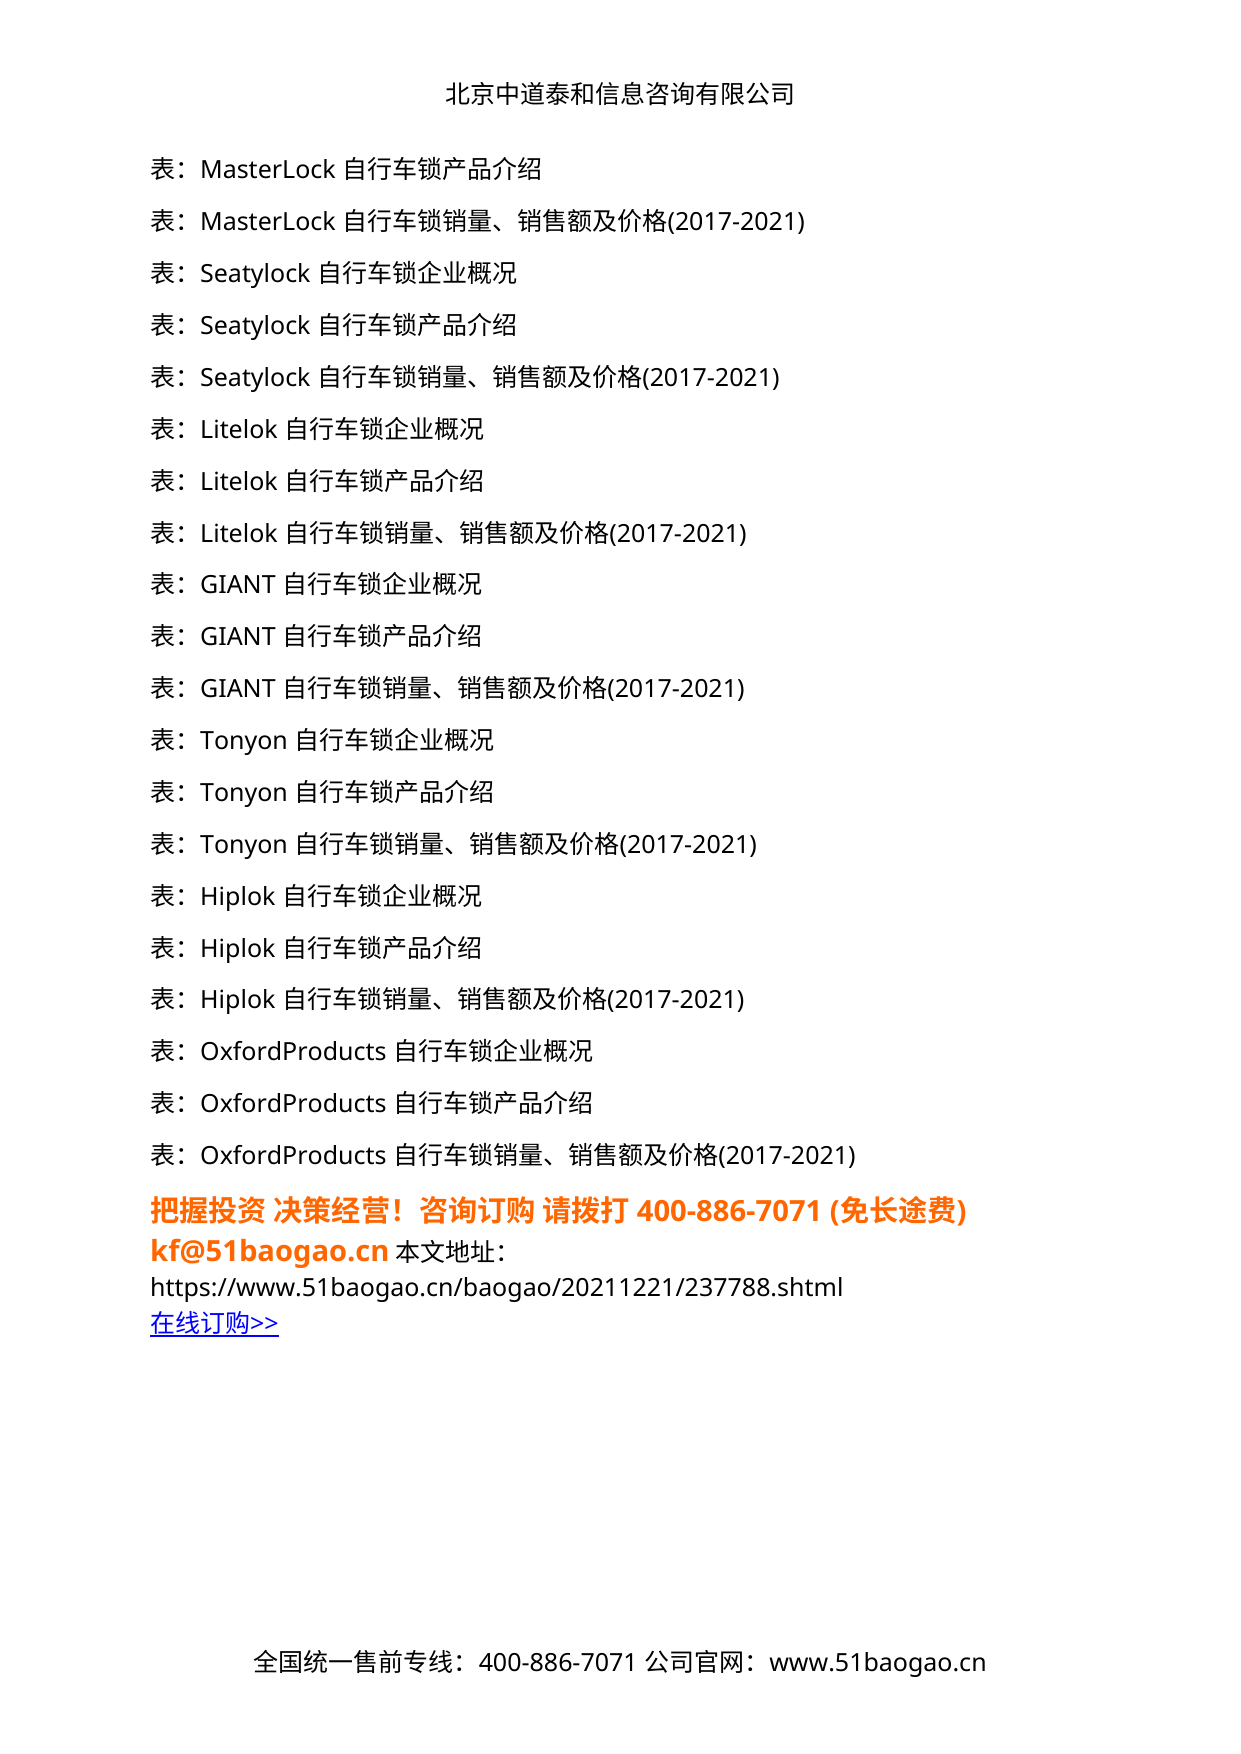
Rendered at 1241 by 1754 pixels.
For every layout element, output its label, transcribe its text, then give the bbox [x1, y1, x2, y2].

text 表：MasterLock 自行车锁产品介绍 [150, 150, 1090, 186]
text 表：GIANT 自行车锁销量、销售额及价格(2017-2021) [150, 669, 1090, 705]
text 表：Seatylock 自行车锁企业概况 [150, 254, 1090, 290]
text 表：GIANT 自行车锁产品介绍 [150, 617, 1090, 653]
text 在线订购>> [150, 1304, 1090, 1340]
text 表：Tonyon 自行车锁企业概况 [150, 721, 1090, 757]
text 表：OxfordProducts 自行车锁销量、销售额及价格(2017-2021) [150, 1136, 1090, 1172]
text 表：Seatylock 自行车锁销量、销售额及价格(2017-2021) [150, 357, 1090, 394]
text 表：Tonyon 自行车锁产品介绍 [150, 772, 1090, 809]
text 表：Litelok 自行车锁产品介绍 [150, 461, 1090, 497]
text 表：Hiplok 自行车锁销量、销售额及价格(2017-2021) [150, 980, 1090, 1016]
text 表：Litelok 自行车锁企业概况 [150, 409, 1090, 446]
text 表：MasterLock 自行车锁销量、销售额及价格(2017-2021) [150, 202, 1090, 238]
text 表：GIANT 自行车锁企业概况 [150, 565, 1090, 601]
text 表：Hiplok 自行车锁企业概况 [150, 876, 1090, 912]
text 表：Hiplok 自行车锁产品介绍 [150, 928, 1090, 964]
text 表：Litelok 自行车锁销量、销售额及价格(2017-2021) [150, 513, 1090, 549]
text 把握投资 决策经营！咨询订购 请拨打 400-886-7071 (免长途费) kf@51baogao.cn本文地址：https://www.51baogao.cn/baogao/20211221/237788.shtml [150, 1187, 1090, 1304]
text 表：Seatylock 自行车锁产品介绍 [150, 306, 1090, 342]
text 表：Tonyon 自行车锁销量、销售额及价格(2017-2021) [150, 824, 1090, 861]
text 表：OxfordProducts 自行车锁企业概况 [150, 1032, 1090, 1068]
text 表：OxfordProducts 自行车锁产品介绍 [150, 1084, 1090, 1120]
